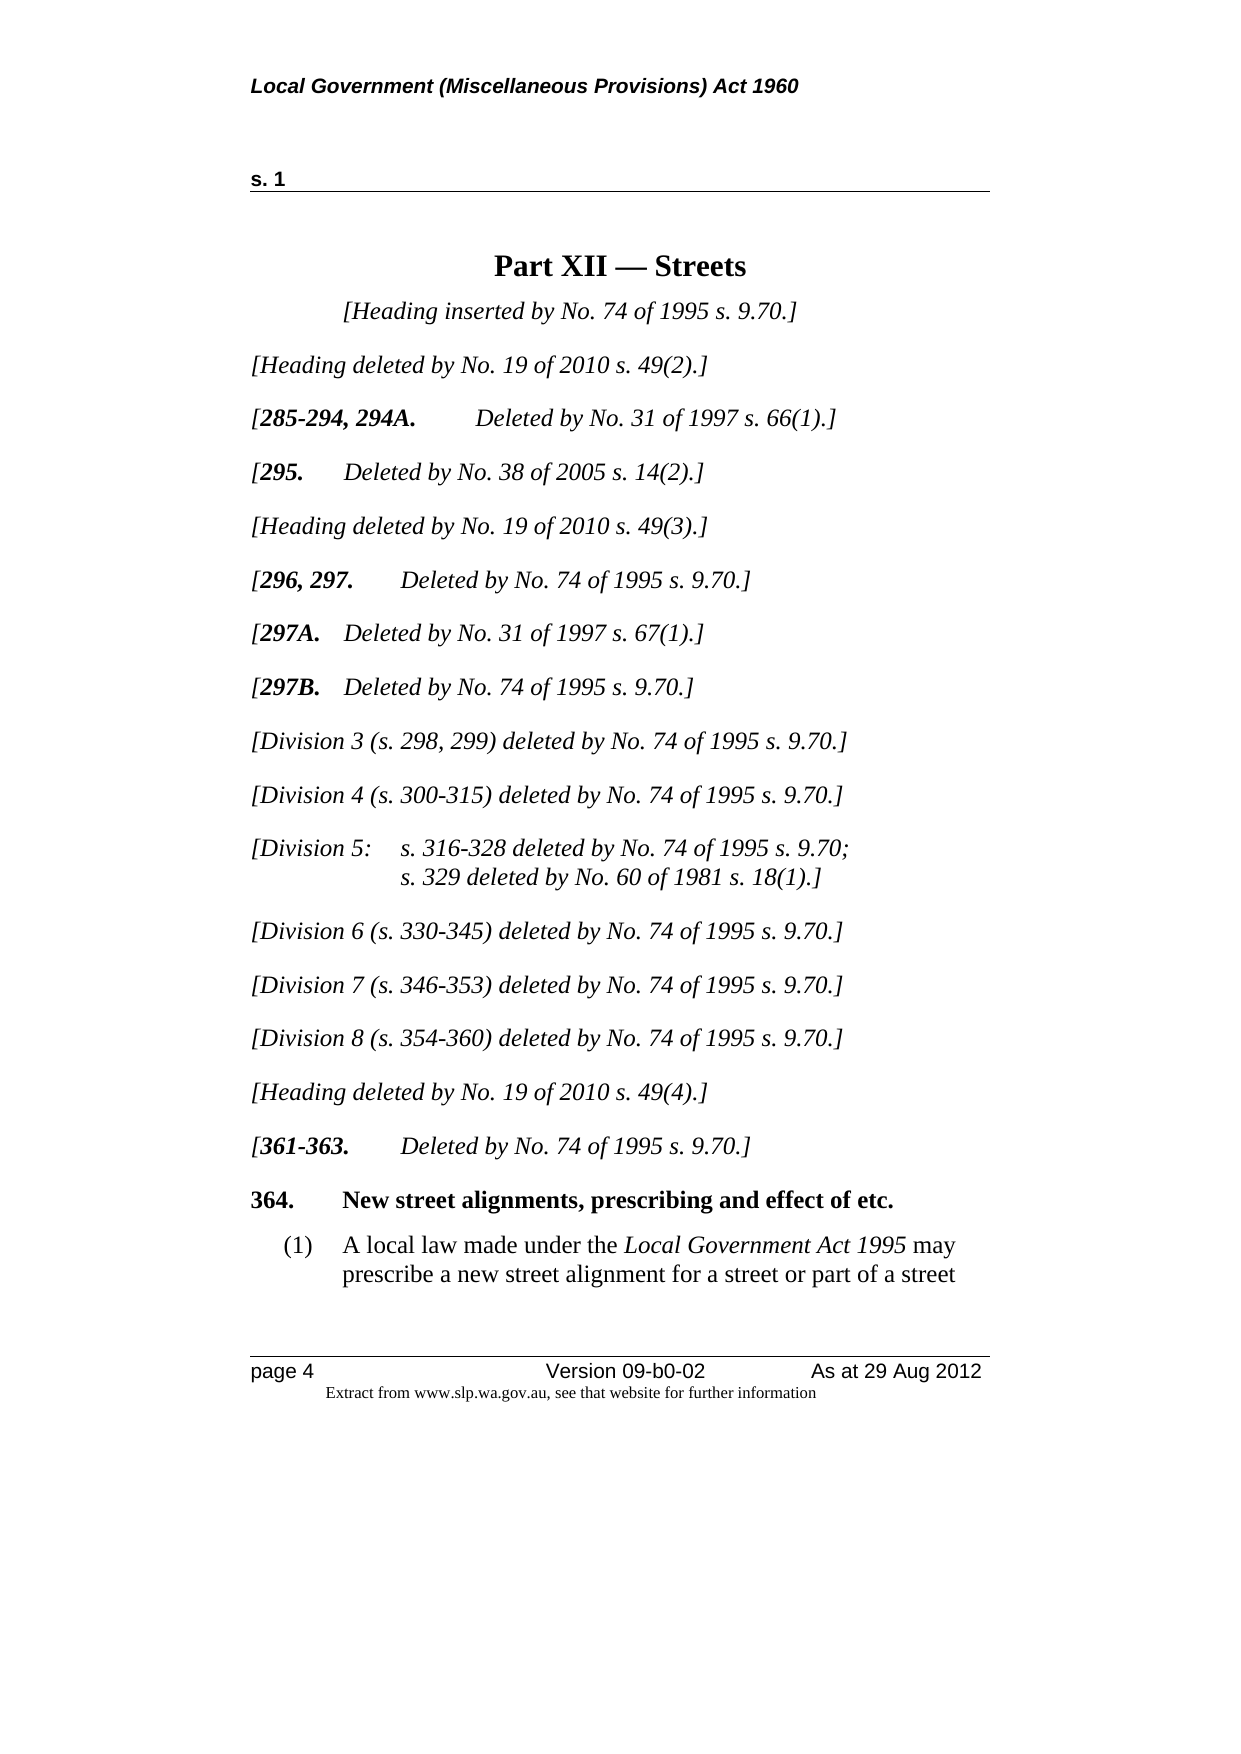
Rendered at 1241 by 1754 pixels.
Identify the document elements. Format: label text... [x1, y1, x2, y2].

subtitle Part XII — Streets [250, 247, 990, 283]
text [Division 7 (s. 346-353) deleted by No. 74 of 1995 s. 9.70.] [250, 970, 990, 998]
text [Division 3 (s. 298, 299) deleted by No. 74 of 1995 s. 9.70.] [250, 726, 990, 755]
text [361-363. Deleted by No. 74 of 1995 s. 9.70.] [250, 1131, 990, 1160]
text [295. Deleted by No. 38 of 2005 s. 14(2).] [250, 457, 990, 486]
text [Division 6 (s. 330-345) deleted by No. 74 of 1995 s. 9.70.] [250, 916, 990, 945]
text [Division 4 (s. 300-315) deleted by No. 74 of 1995 s. 9.70.] [250, 780, 990, 808]
text [297B. Deleted by No. 74 of 1995 s. 9.70.] [250, 672, 990, 701]
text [250, 1230, 990, 1288]
text [285-294, 294A. Deleted by No. 31 of 1997 s. 66(1).] [250, 403, 990, 432]
text [296, 297. Deleted by No. 74 of 1995 s. 9.70.] [250, 565, 990, 593]
subtitle alignments, prescribing and effect of etc. [250, 1185, 990, 1213]
text [Division 8 (s. 354-360) deleted by No. 74 of 1995 s. 9.70.] [250, 1023, 990, 1052]
text [Heading deleted by No. 19 of 2010 s. 49(4).] [250, 1077, 990, 1106]
subtitle [Heading inserted by No. 74 of 1995 s. 9.70.] [250, 296, 990, 325]
text [Heading deleted by No. 19 of 2010 s. 49(2).] [250, 350, 990, 378]
text [297A. Deleted by No. 31 of 1997 s. 67(1).] [250, 618, 990, 647]
text [Division 5: s. 316-328 deleted by No. 74 of 1995 s. 9.70; s. 329 deleted by No. 60 of 1981 s. 18(1).] [250, 833, 990, 891]
text [Heading deleted by No. 19 of 2010 s. 49(3).] [250, 511, 990, 540]
